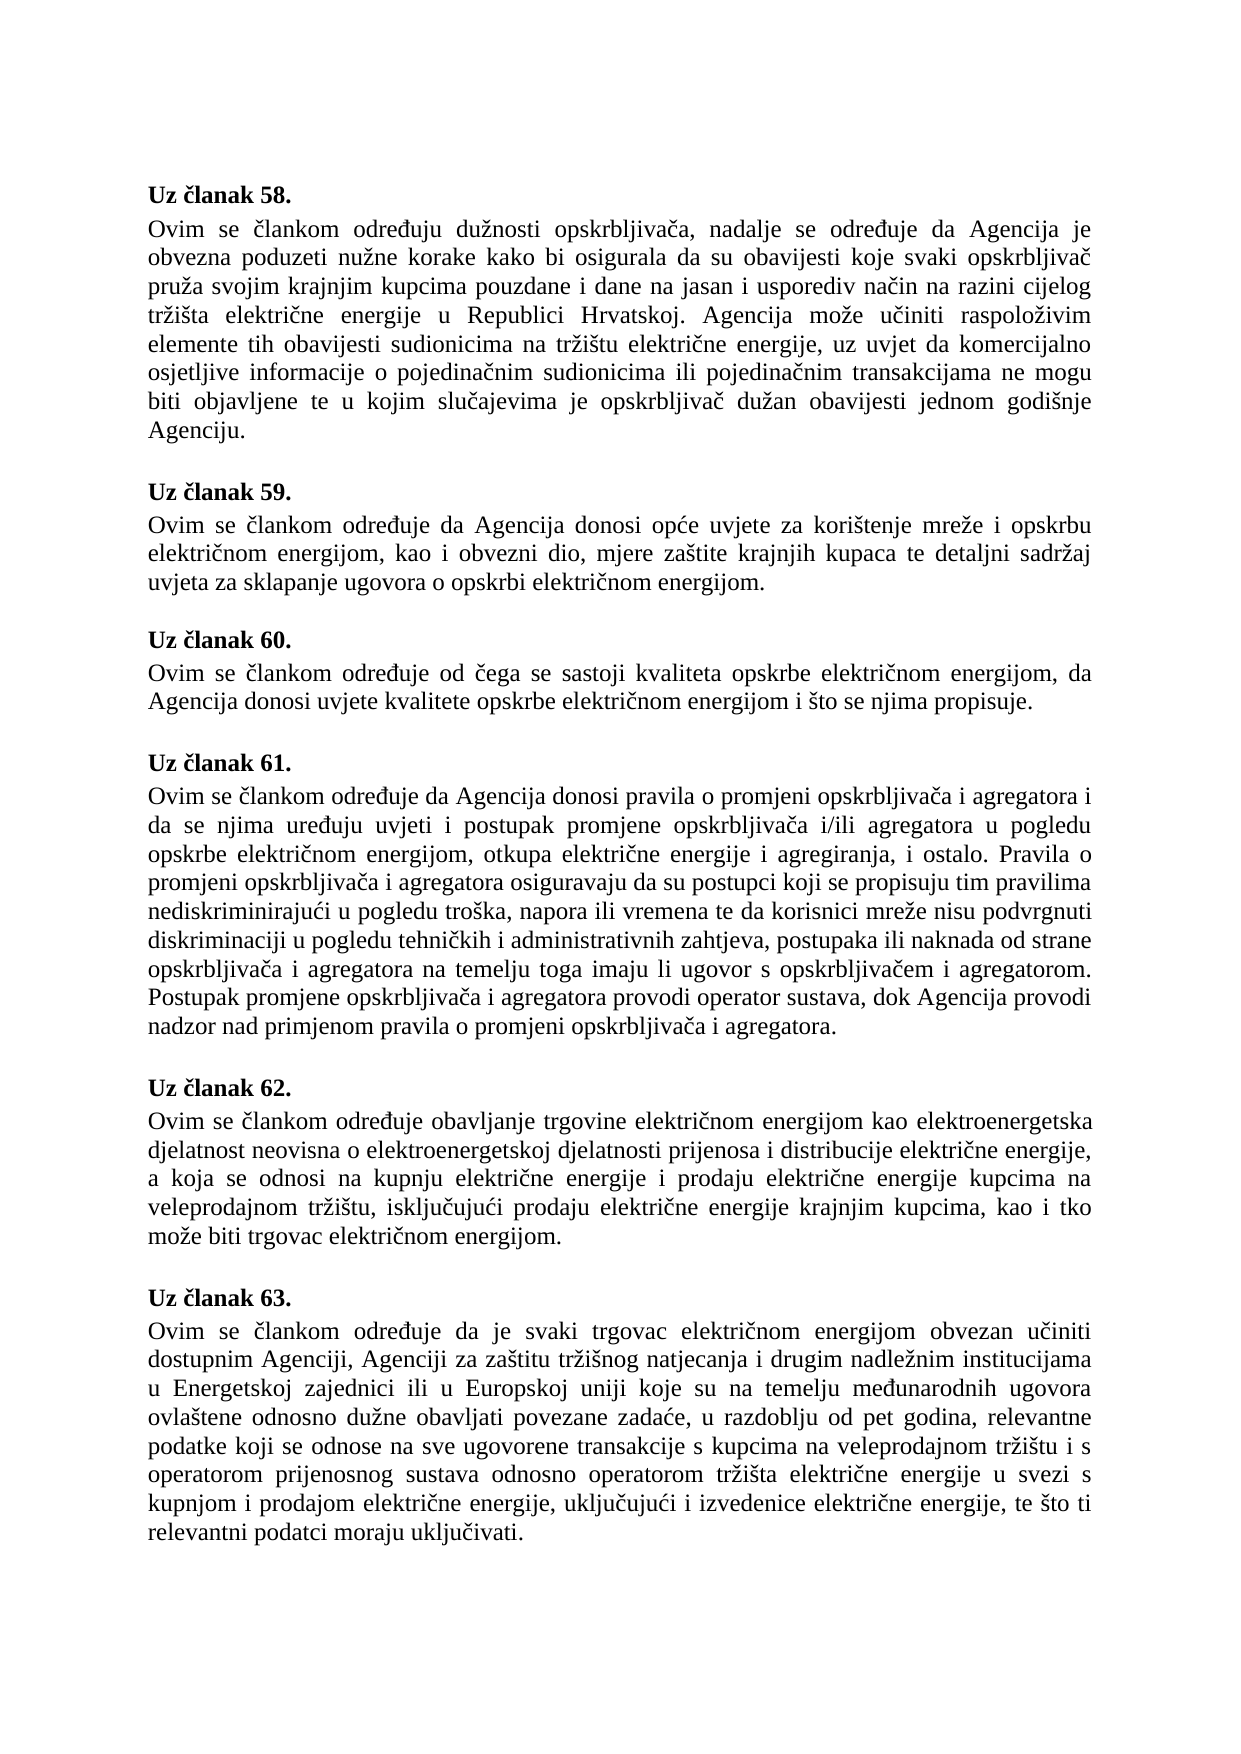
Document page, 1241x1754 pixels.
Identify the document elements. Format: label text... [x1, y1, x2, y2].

text Uz članak 60. [148, 625, 1093, 653]
text Uz članak 61. [148, 748, 1093, 777]
text Ovim se člankom određuje da Agencija donosi opće uvjete za korištenje mreže i opskrbu električnom energijom, kao i obvezni dio, mjere zaštite krajnjih kupaca te detaljni sadržaj uvjeta za sklapanje ugovora o opskrbi električnom energijom. [148, 510, 1093, 596]
list Ovim se člankom određuje od čega se sastoji kvaliteta opskrbe električnom energijom, da Agencija donosi uvjete kvalitete opskrbe električnom energijom i što se njima propisuje. [148, 658, 1093, 715]
list Uz članak 63. [148, 1283, 1093, 1312]
list Ovim se člankom određuju dužnosti opskrbljivača, nadalje se određuje da Agencija je obvezna poduzeti nužne korake kako bi osigurala da su obavijesti koje svaki opskrbljivač pruža svojim krajnjim kupcima pouzdane i dane na jasan i usporediv način na razini cijelog tržišta električne energije u Republici Hrvatskoj. Agencija može učiniti raspoloživim elemente tih obavijesti sudionicima na tržištu električne energije, uz uvjet da komercijalno osjetljive informacije o pojedinačnim sudionicima ili pojedinačnim transakcijama ne mogu biti objavljene te u kojim slučajevima je opskrbljivač dužan obavijesti jednom godišnje Agenciju. [148, 214, 1093, 444]
text Uz članak 58. [148, 181, 1093, 209]
text Uz članak 59. [148, 477, 1093, 505]
list Uz članak 62. [148, 1073, 1093, 1102]
list Ovim se člankom određuje da Agencija donosi pravila o promjeni opskrbljivača i agregatora i da se njima uređuju uvjeti i postupak promjene opskrbljivača i/ili agregatora u pogledu opskrbe električnom energijom, otkupa električne energije i agregiranja, i ostalo. Pravila o promjeni opskrbljivača i agregatora osiguravaju da su postupci koji se propisuju tim pravilima nediskriminirajući u pogledu troška, napora ili vremena te da korisnici mreže nisu podvrgnuti diskriminaciji u pogledu tehničkih i administrativnih zahtjeva, postupaka ili naknada od strane opskrbljivača i agregatora na temelju toga imaju li ugovor s opskrbljivačem i agregatorom. Postupak promjene opskrbljivača i agregatora provodi operator sustava, dok Agencija provodi nadzor nad primjenom pravila o promjeni opskrbljivača i agregatora. [148, 781, 1093, 1040]
list Ovim se člankom određuje obavljanje trgovine električnom energijom kao elektroenergetska djelatnost neovisna o elektroenergetskoj djelatnosti prijenosa i distribucije električne energije, a koja se odnosi na kupnju električne energije i prodaju električne energije kupcima na veleprodajnom tržištu, isključujući prodaju električne energije krajnjim kupcima, kao i tko može biti trgovac električnom energijom. [148, 1106, 1093, 1250]
list Ovim se člankom određuje da je svaki trgovac električnom energijom obvezan učiniti dostupnim Agenciji, Agenciji za zaštitu tržišnog natjecanja i drugim nadležnim institucijama u Energetskoj zajednici ili u Europskoj uniji koje su na temelju međunarodnih ugovora ovlaštene odnosno dužne obavljati povezane zadaće, u razdoblju od pet godina, relevantne podatke koji se odnose na sve ugovorene transakcije s kupcima na veleprodajnom tržištu i s operatorom prijenosnog sustava odnosno operatorom tržišta električne energije u svezi s kupnjom i prodajom električne energije, uključujući i izvedenice električne energije, te što ti relevantni podatci moraju uključivati. [148, 1316, 1093, 1546]
